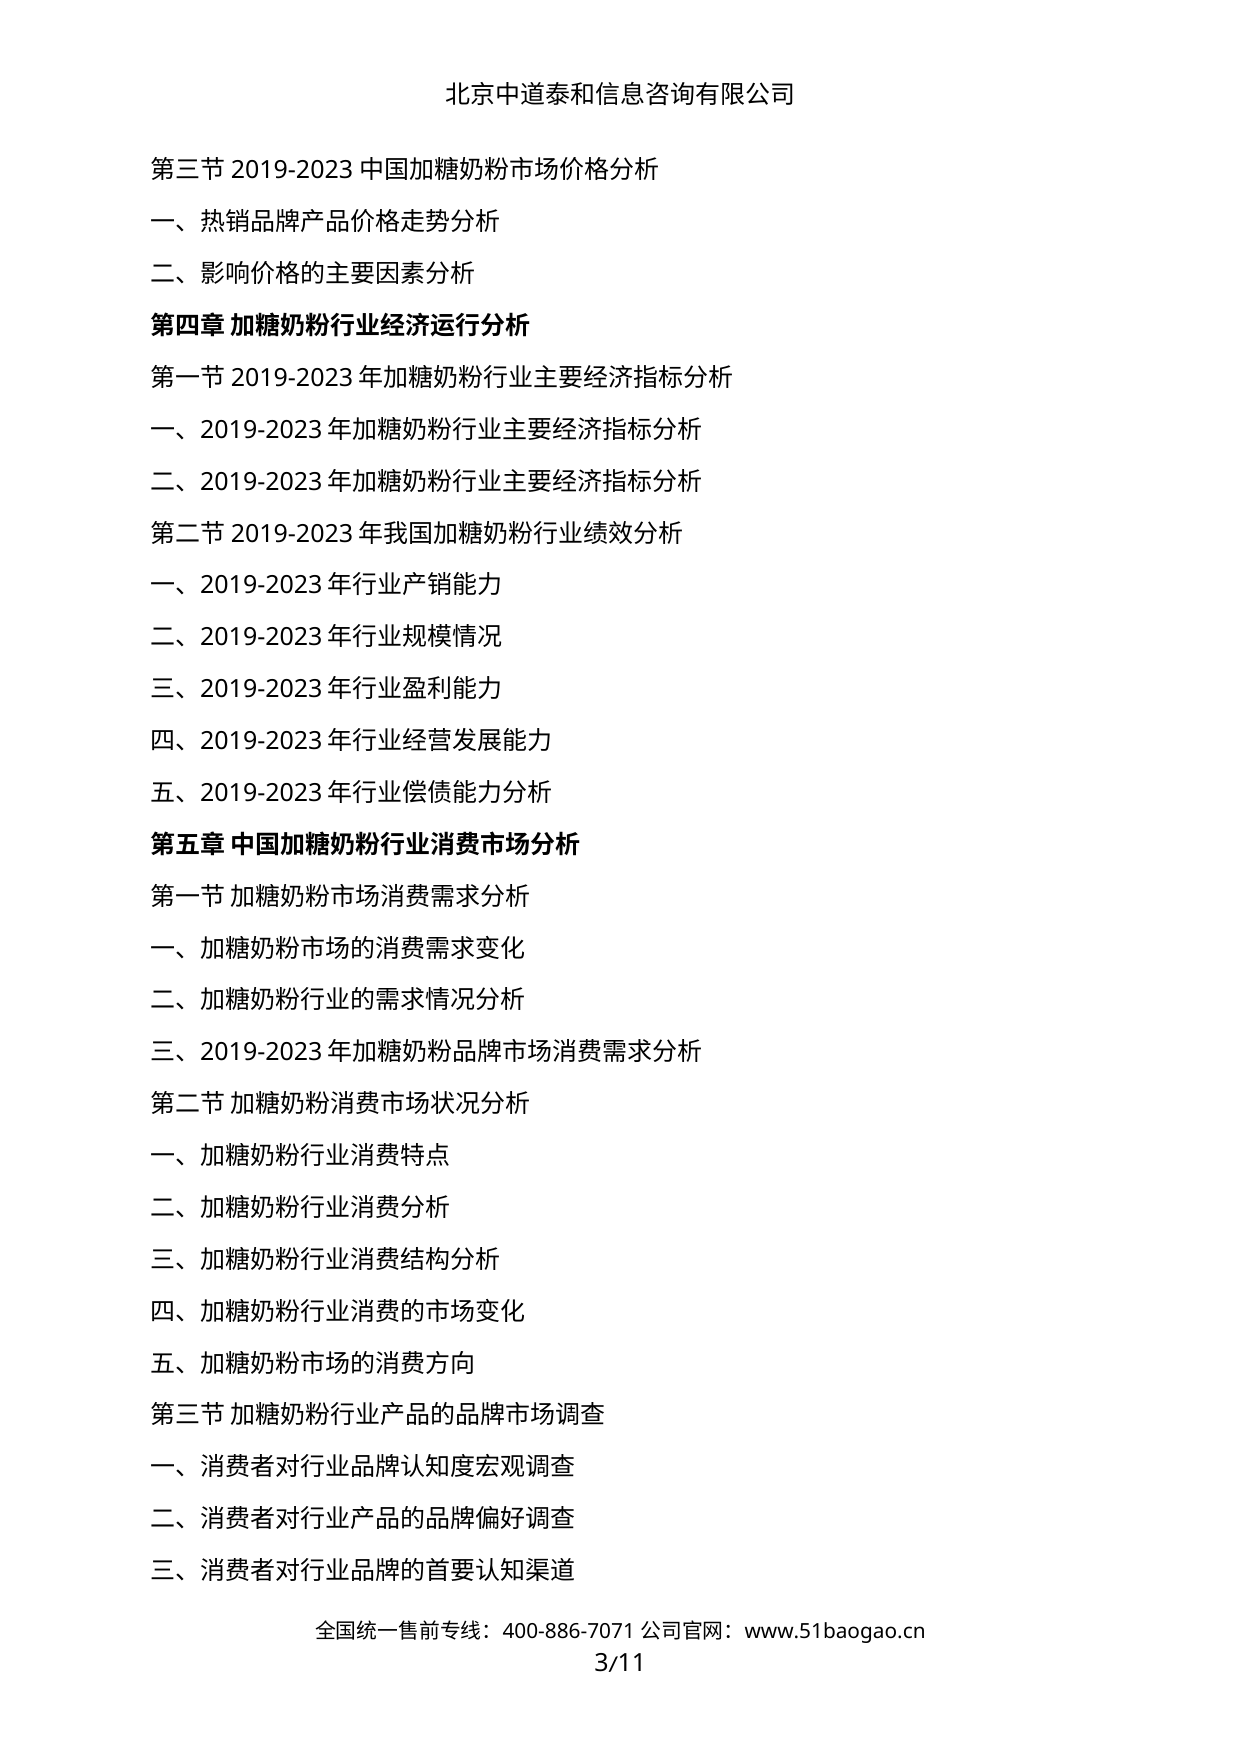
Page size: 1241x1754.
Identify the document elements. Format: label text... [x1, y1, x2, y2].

text 三、2019-2023年加糖奶粉品牌市场消费需求分析 [150, 1032, 1090, 1068]
text 二、加糖奶粉行业的需求情况分析 [150, 980, 1090, 1016]
text 第一节 2019-2023年加糖奶粉行业主要经济指标分析 [150, 357, 1090, 394]
text 三、2019-2023年行业盈利能力 [150, 669, 1090, 705]
text 第二节 加糖奶粉消费市场状况分析 [150, 1084, 1090, 1120]
text 第三节 2019-2023 中国加糖奶粉市场价格分析 [150, 150, 1090, 186]
text 一、加糖奶粉行业消费特点 [150, 1136, 1090, 1172]
text 三、加糖奶粉行业消费结构分析 [150, 1239, 1090, 1276]
text 五、2019-2023年行业偿债能力分析 [150, 772, 1090, 809]
text 第一节 加糖奶粉市场消费需求分析 [150, 876, 1090, 912]
text 二、2019-2023年加糖奶粉行业主要经济指标分析 [150, 461, 1090, 497]
text 五、加糖奶粉市场的消费方向 [150, 1343, 1090, 1379]
text 第五章 中国加糖奶粉行业消费市场分析 [150, 824, 1090, 861]
text 四、加糖奶粉行业消费的市场变化 [150, 1291, 1090, 1327]
text 一、2019-2023年加糖奶粉行业主要经济指标分析 [150, 409, 1090, 446]
text 四、2019-2023年行业经营发展能力 [150, 721, 1090, 757]
text 二、消费者对行业产品的品牌偏好调查 [150, 1499, 1090, 1535]
text 第三节 加糖奶粉行业产品的品牌市场调查 [150, 1395, 1090, 1431]
text 一、热销品牌产品价格走势分析 [150, 202, 1090, 238]
text 一、加糖奶粉市场的消费需求变化 [150, 928, 1090, 964]
text 一、2019-2023年行业产销能力 [150, 565, 1090, 601]
text 第四章 加糖奶粉行业经济运行分析 [150, 306, 1090, 342]
text 二、影响价格的主要因素分析 [150, 254, 1090, 290]
text 二、2019-2023年行业规模情况 [150, 617, 1090, 653]
text 二、加糖奶粉行业消费分析 [150, 1187, 1090, 1224]
text 第二节 2019-2023年我国加糖奶粉行业绩效分析 [150, 513, 1090, 549]
text 三、消费者对行业品牌的首要认知渠道 [150, 1551, 1090, 1587]
text 一、消费者对行业品牌认知度宏观调查 [150, 1447, 1090, 1483]
